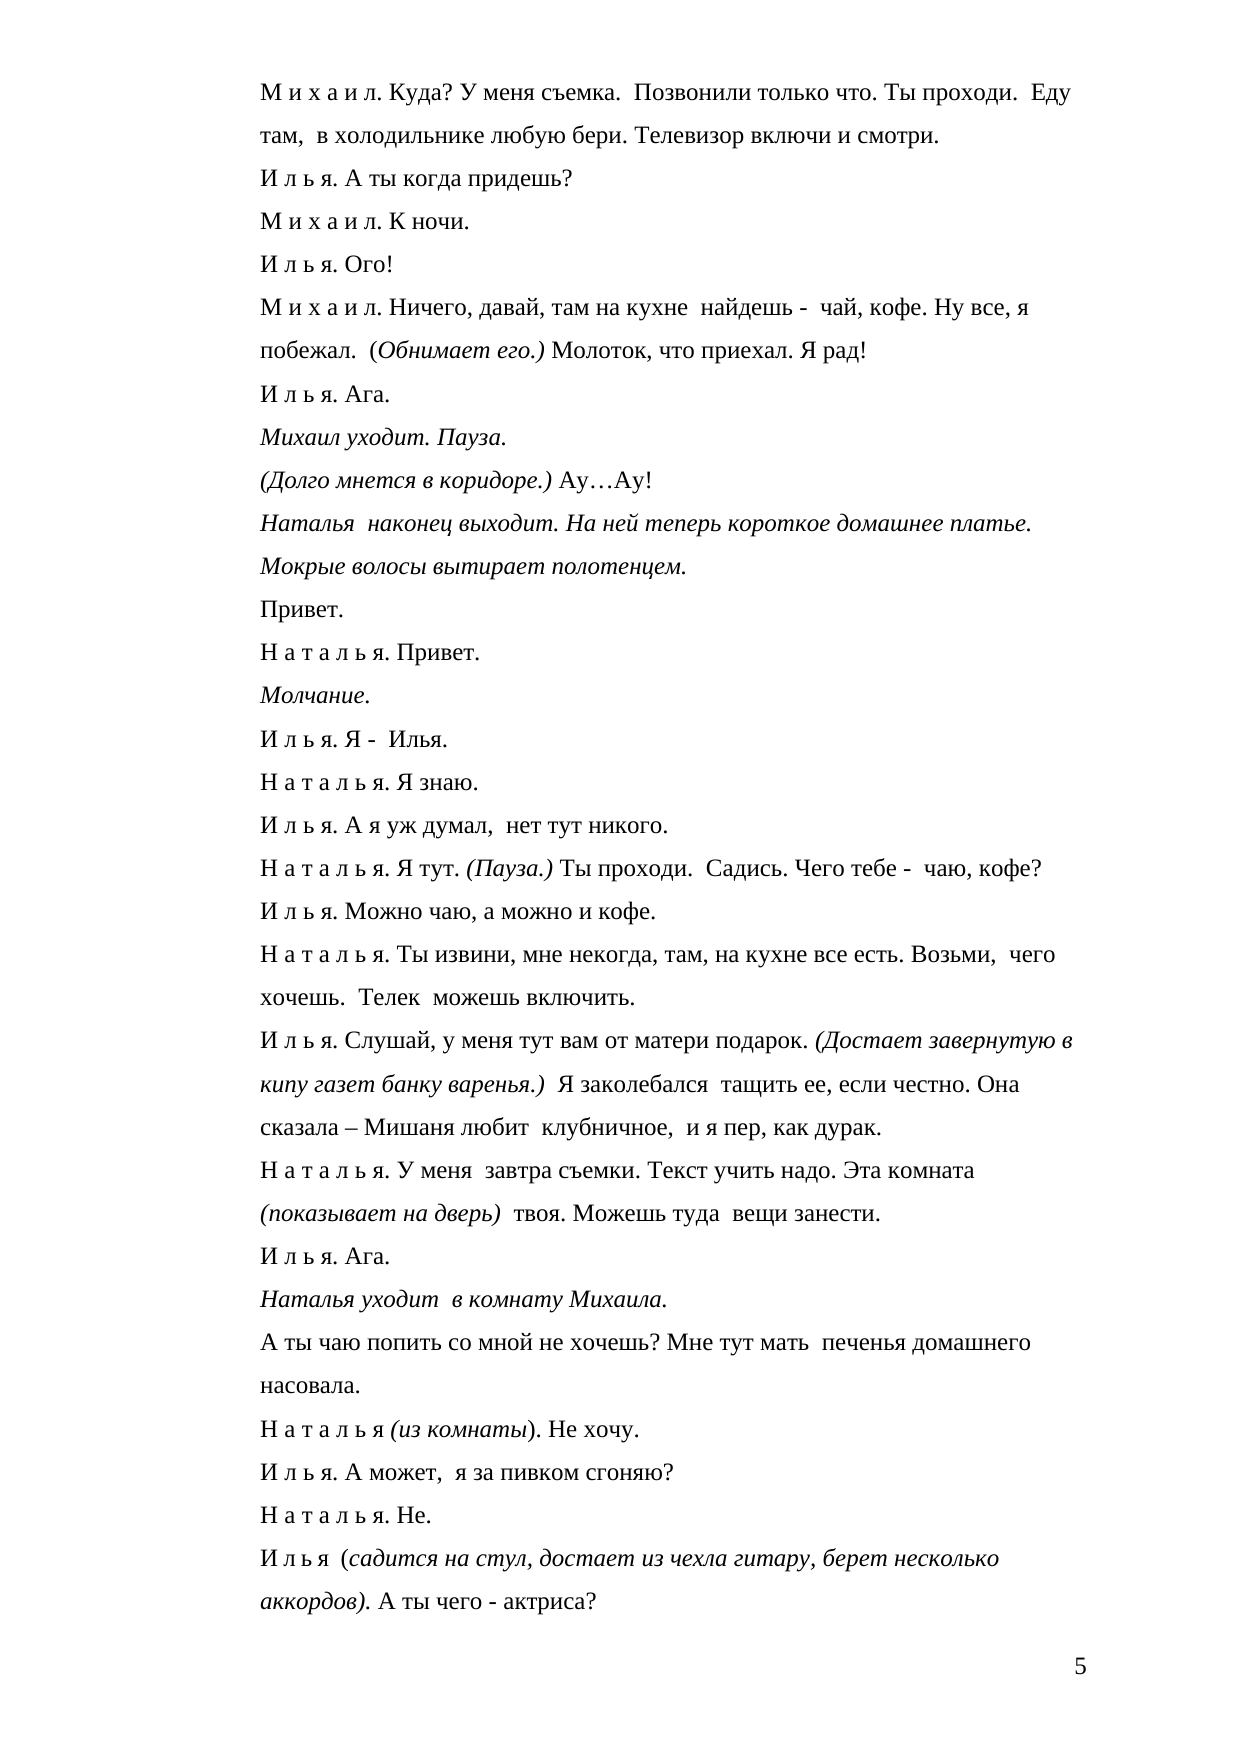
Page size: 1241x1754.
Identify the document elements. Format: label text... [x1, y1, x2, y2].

text И л ь я. А я уж думал, нет тут никого. [260, 810, 1087, 839]
text Михаил уходит. Пауза. [260, 422, 1087, 451]
text Н а т а л ь я. Я знаю. [260, 767, 1087, 796]
text Н а т а л ь я. Привет. [260, 637, 1087, 666]
text Н а т а л ь я. Я тут. (Пауза.) Ты проходи. Садись. Чего тебе - чаю, кофе? [260, 853, 1087, 882]
text И л ь я. Можно чаю, а можно и кофе. [260, 896, 1087, 925]
text Молчание. [260, 681, 1087, 709]
text И л ь я. Ого! [260, 249, 1087, 278]
text М и х а и л. Куда? У меня съемка. Позвонили только что. Ты проходи. Еду там, в холодильнике любую бери. Телевизор включи и смотри. [260, 77, 1087, 149]
text Наталья уходит в комнату Михаила. [260, 1284, 1087, 1313]
text Н а т а л ь я (из комнаты). Не хочу. [260, 1414, 1087, 1442]
text Илья (садится на стул, достает из чехла гитару, берет несколько аккордов). А ты чего - актриса? [260, 1543, 1087, 1615]
text А ты чаю попить со мной не хочешь? Мне тут мать печенья домашнего насовала. [260, 1327, 1087, 1399]
text (Долго мнется в коридоре.) Ау…Ау! [260, 465, 1087, 494]
text Н а т а л ь я. У меня завтра съемки. Текст учить надо. Эта комната (показывает на дверь) твоя. Можешь туда вещи занести. [260, 1155, 1087, 1227]
text М и х а и л. Ничего, давай, там на кухне найдешь - чай, кофе. Ну все, я побежал. (Обнимает его.) Молоток, что приехал. Я рад! [260, 292, 1087, 364]
text Привет. [260, 594, 1087, 623]
text И л ь я. Я - Илья. [260, 724, 1087, 752]
text И л ь я. Слушай, у меня тут вам от матери подарок. (Достает завернутую в кипу газет банку варенья.) Я заколебался тащить ее, если честно. Она сказала – Мишаня любит клубничное, и я пер, как дурак. [260, 1026, 1087, 1141]
text И л ь я. Ага. [260, 379, 1087, 407]
text И л ь я. А может, я за пивком сгоняю? [260, 1457, 1087, 1486]
text Н а т а л ь я. Ты извини, мне некогда, там, на кухне все есть. Возьми, чего хочешь. Телек можешь включить. [260, 939, 1087, 1011]
text И л ь я. А ты когда придешь? [260, 163, 1087, 192]
text М и х а и л. К ночи. [260, 206, 1087, 235]
text Наталья наконец выходит. На ней теперь короткое домашнее платье. Мокрые волосы вытирает полотенцем. [260, 508, 1087, 580]
text Н а т а л ь я. Не. [260, 1500, 1087, 1529]
text И л ь я. Ага. [260, 1241, 1087, 1270]
